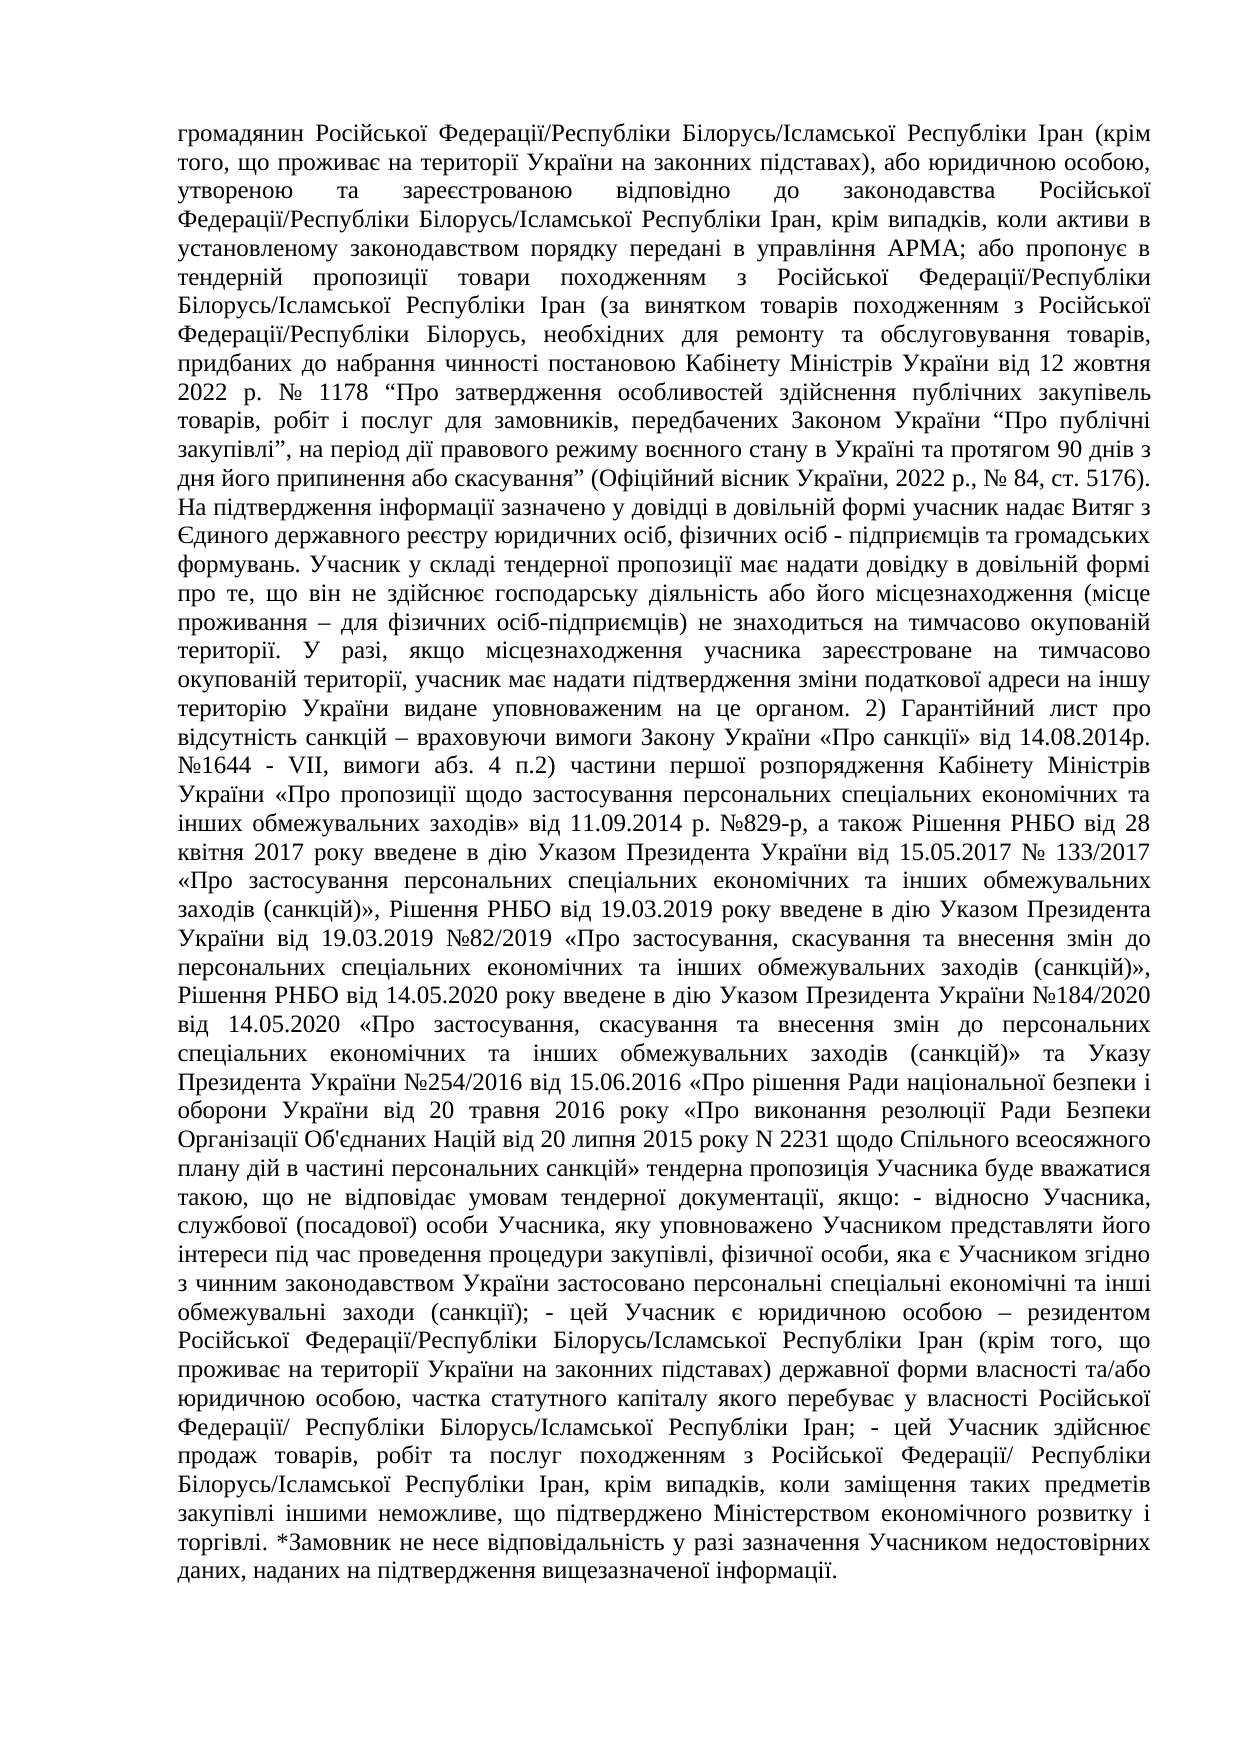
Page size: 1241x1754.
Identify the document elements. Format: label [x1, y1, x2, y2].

text [177, 118, 1152, 1584]
